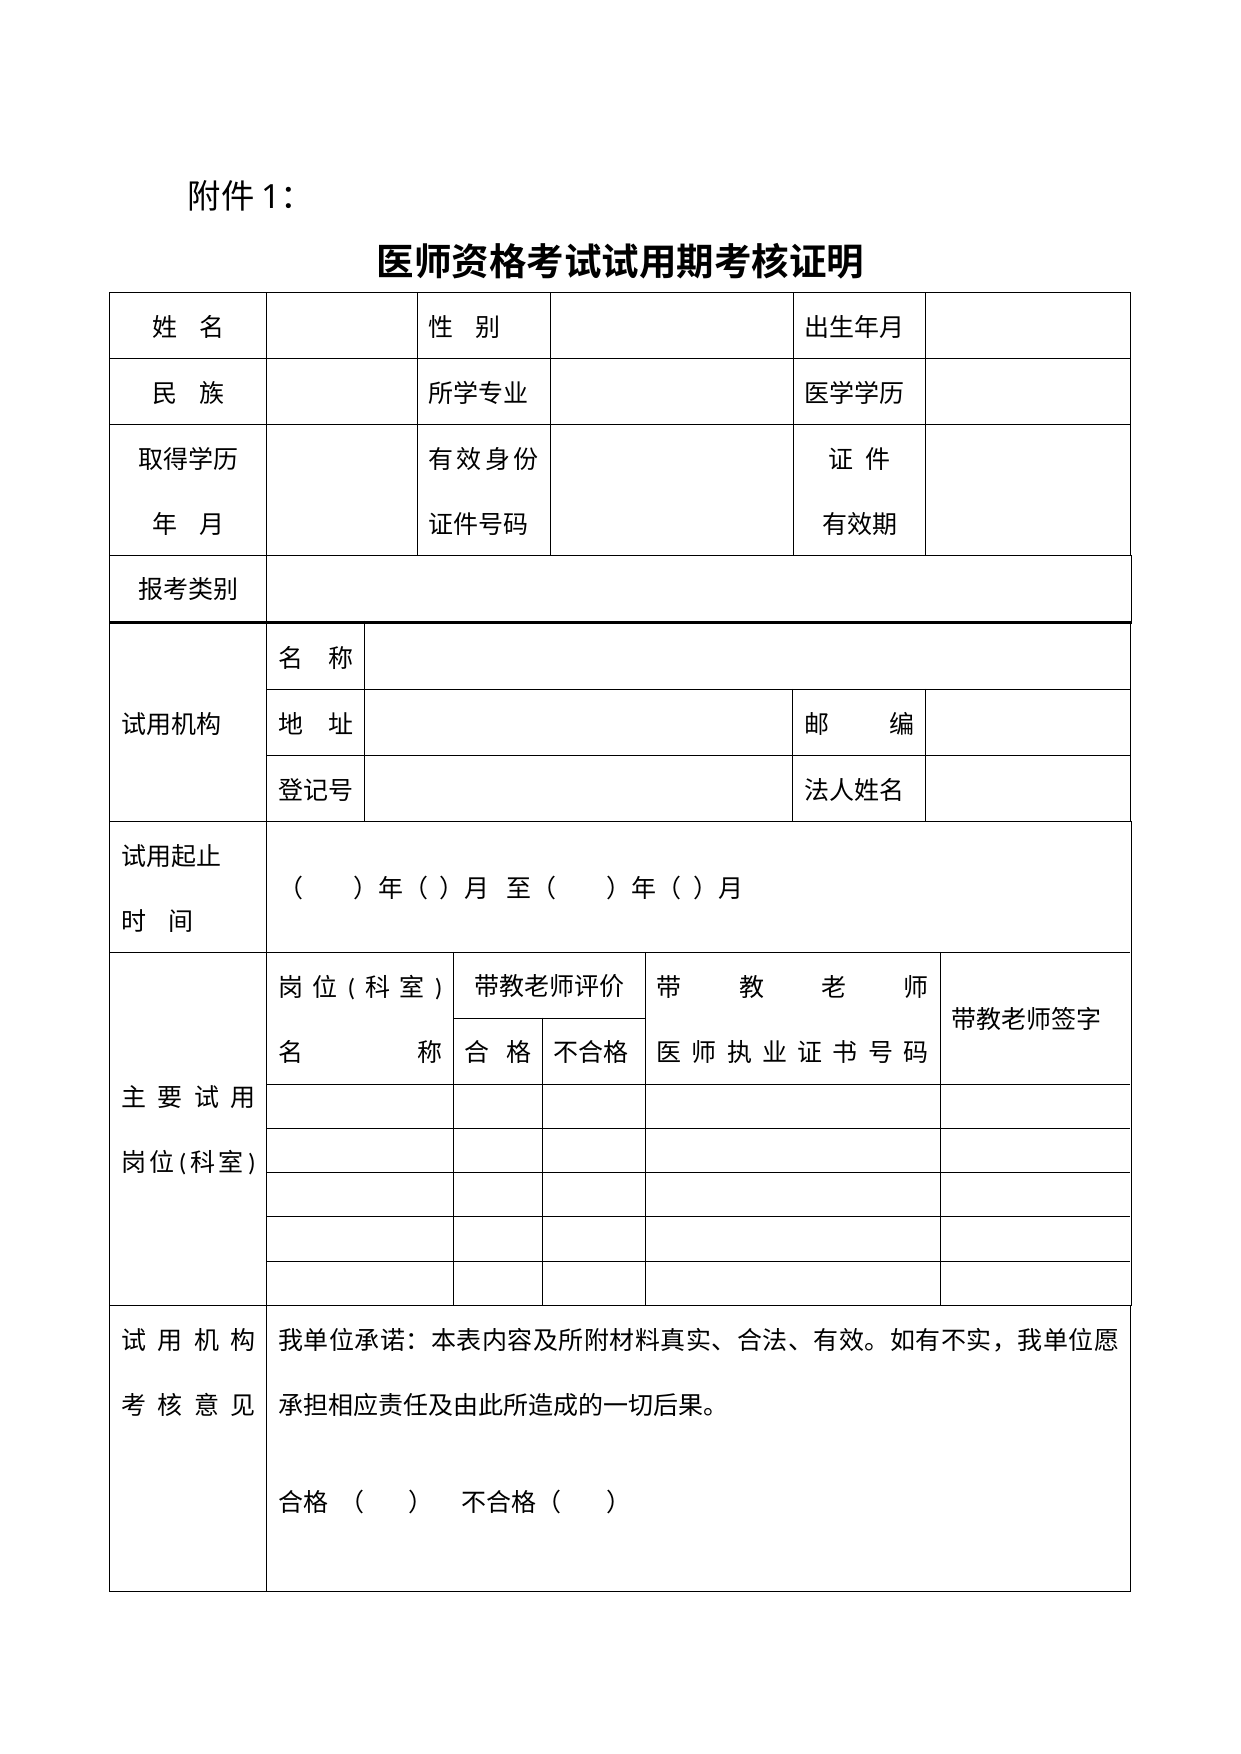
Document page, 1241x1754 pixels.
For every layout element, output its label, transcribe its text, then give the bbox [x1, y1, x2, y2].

table_header [267, 293, 417, 358]
text 附件1： [187, 162, 983, 227]
table_cell 证 件 有效期 [794, 425, 925, 555]
table_cell 法人姓名 [793, 756, 925, 821]
table_cell 取得学历 年 月 [110, 425, 266, 555]
table_cell [454, 1129, 542, 1172]
table_header [551, 293, 793, 358]
table_cell [365, 624, 1130, 689]
table_cell [543, 1262, 645, 1305]
table_cell [646, 1129, 940, 1172]
table_cell 合格 [454, 1019, 542, 1083]
table_cell [267, 359, 417, 424]
table_cell [543, 1173, 645, 1216]
table_cell [941, 1261, 1131, 1305]
table_cell 试用机构 [110, 624, 266, 821]
table_cell [454, 1173, 542, 1216]
table_cell [267, 1129, 453, 1172]
table_header 出生年月 [794, 293, 925, 358]
table_cell [646, 1217, 940, 1261]
table_cell [941, 1172, 1131, 1216]
table_cell [454, 1262, 542, 1305]
table_cell 试用机构 考核意见 [110, 1306, 266, 1591]
table_cell [646, 1173, 940, 1216]
table_cell 主要试用 岗位(科室) [110, 953, 266, 1305]
table_cell 试用起止 时 间 [110, 822, 266, 952]
table_cell [551, 359, 793, 424]
table_cell 地址 [267, 690, 364, 755]
table_cell 登记号 [267, 756, 364, 821]
table_cell [941, 1216, 1131, 1261]
table_cell [646, 1085, 940, 1128]
table_cell [267, 556, 1131, 621]
table_cell [926, 756, 1130, 821]
table_cell [454, 1085, 542, 1128]
table_cell 岗位(科室) 名称 [267, 953, 453, 1083]
table_cell [926, 425, 1130, 555]
table_cell [941, 1128, 1131, 1172]
table_cell [551, 425, 793, 555]
table_cell [646, 1262, 940, 1305]
table_cell [267, 1173, 453, 1216]
table_cell 所学专业 [418, 359, 550, 424]
table_cell 带教老师评价 [454, 953, 645, 1017]
table_cell [543, 1129, 645, 1172]
text 医师资格考试试用期考核证明 [187, 227, 1053, 292]
table_cell [454, 1217, 542, 1261]
table_cell [941, 1084, 1131, 1128]
table_header 性 别 [418, 293, 550, 358]
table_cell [267, 1306, 1130, 1591]
table_cell 名称 [267, 624, 364, 689]
table_cell [365, 690, 792, 755]
table_cell 民 族 [110, 359, 266, 424]
table_cell [926, 359, 1130, 424]
table_cell [543, 1217, 645, 1261]
table_cell （ ）年（ ）月 至（ ）年（ ）月 [267, 822, 1131, 952]
table_cell [267, 1262, 453, 1305]
table_cell 报考类别 [110, 556, 266, 621]
table_cell 医学学历 [794, 359, 925, 424]
table_cell [926, 690, 1130, 755]
table_header [926, 293, 1130, 358]
table_cell 带 教 老 师 医师执业证书号码 [646, 953, 940, 1083]
table_cell [543, 1085, 645, 1128]
table_cell 邮编 [793, 690, 925, 755]
table_cell 不合格 [543, 1019, 645, 1083]
table_cell [267, 1217, 453, 1261]
table_cell 带教老师签字 [941, 952, 1131, 1083]
table_cell [365, 756, 792, 821]
table_cell [267, 425, 417, 555]
table_header 姓 名 [110, 293, 266, 358]
table_cell 有效身份证件号码 [418, 425, 550, 555]
table_cell [267, 1085, 453, 1128]
